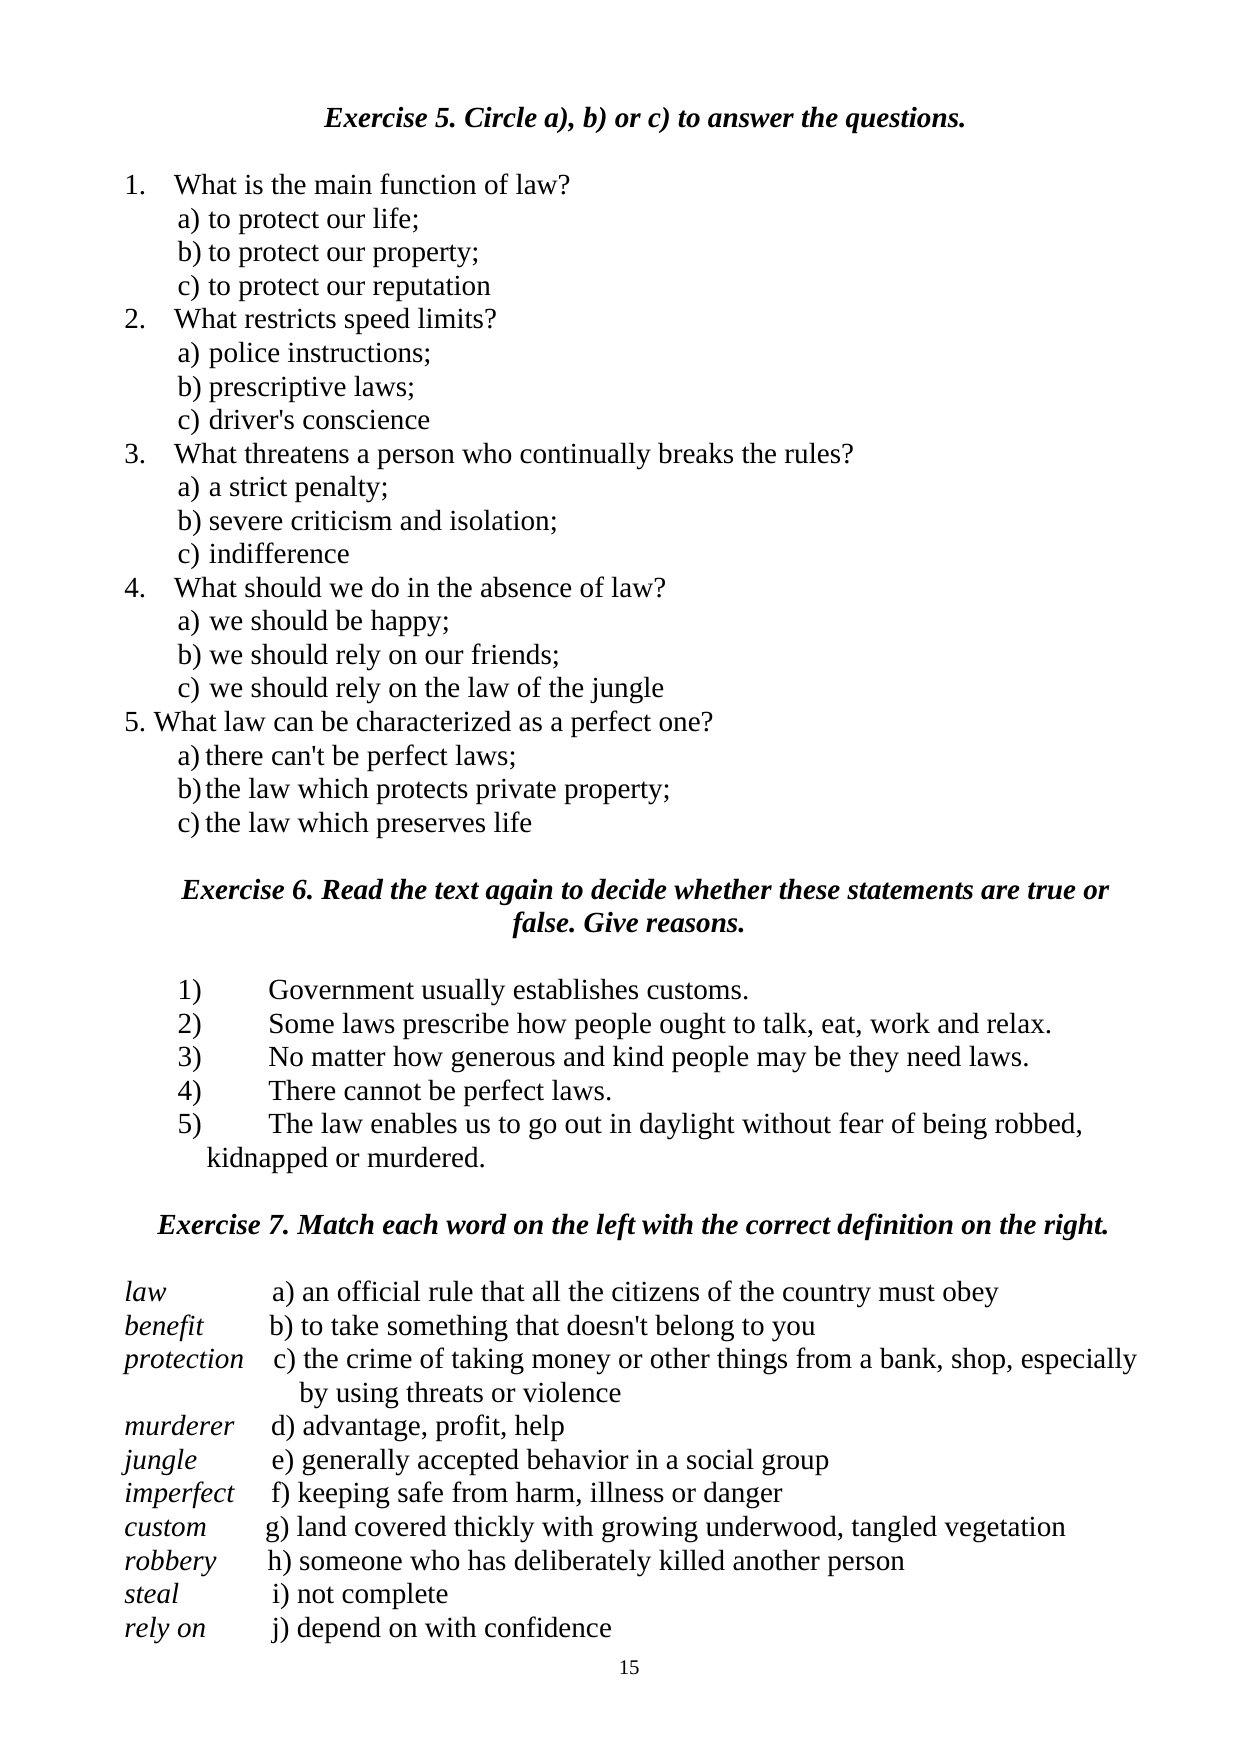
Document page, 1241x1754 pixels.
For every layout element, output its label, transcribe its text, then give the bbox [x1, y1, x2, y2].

list a strict penalty; [177, 469, 1134, 503]
text rely on j) depend on with confidence [124, 1610, 1151, 1643]
list to protect our reputation [177, 268, 1134, 302]
text benefit b) to take something that doesn't belong to you [124, 1308, 1151, 1341]
list indifference [177, 536, 1134, 570]
text Exercise 7. Match each word on the left with the correct definition on the right. [124, 1207, 1134, 1241]
list police instructions; [177, 335, 1134, 369]
text imperfect f) keeping safe from harm, illness or danger [124, 1476, 1151, 1509]
text robbery h) someone who has deliberately killed another person [124, 1543, 1151, 1576]
list severe criticism and isolation; [177, 503, 1134, 536]
list to protect our property; [177, 234, 1134, 268]
list the law which preserves life [177, 805, 1134, 838]
list there can't be perfect laws; [177, 738, 1134, 771]
text Exercise 5. Circle a), b) or c) to answer the questions. [124, 100, 1134, 134]
text Exercise 6. Read the text again to decide whether these statements are true or false. Give reasons. [124, 872, 1134, 939]
list No matter how generous and kind people may be they need laws. [177, 1039, 1134, 1073]
text steal i) not complete [124, 1576, 1151, 1610]
list we should rely on the law of the jungle [177, 671, 1134, 704]
text 1. What is the main function of law? [124, 167, 1134, 201]
text murderer d) advantage, profit, help [124, 1408, 1151, 1442]
list to protect our life; [177, 201, 1134, 234]
text 2. What restricts speed limits? [124, 302, 1134, 335]
list the law which protects private property; [177, 771, 1134, 805]
list Government usually establishes customs. [177, 972, 1134, 1006]
list prescriptive laws; [177, 369, 1134, 402]
text jungle e) generally accepted behavior in a social group [124, 1442, 1151, 1476]
list There cannot be perfect laws. [177, 1073, 1134, 1107]
text custom g) land covered thickly with growing underwood, tangled vegetation [124, 1509, 1151, 1543]
list we should rely on our friends; [177, 637, 1134, 671]
text law a) an official rule that all the citizens of the country must obey [124, 1274, 1151, 1308]
list we should be happy; [177, 603, 1134, 637]
list Some laws prescribe how people ought to talk, eat, work and relax. [177, 1006, 1134, 1039]
text 3. What threatens a person who continually breaks the rules? [124, 436, 1134, 469]
list The law enables us to go out in daylight without fear of being robbed, kidnapped or murdered. [177, 1107, 1134, 1174]
text protection c) the crime of taking money or other things from a bank, shop, especially by using threats or violence [124, 1341, 1151, 1408]
text 4. What should we do in the absence of law? [124, 570, 1134, 603]
list driver's conscience [177, 402, 1134, 436]
text 5. What law can be characterized as a perfect one? [124, 704, 1134, 738]
